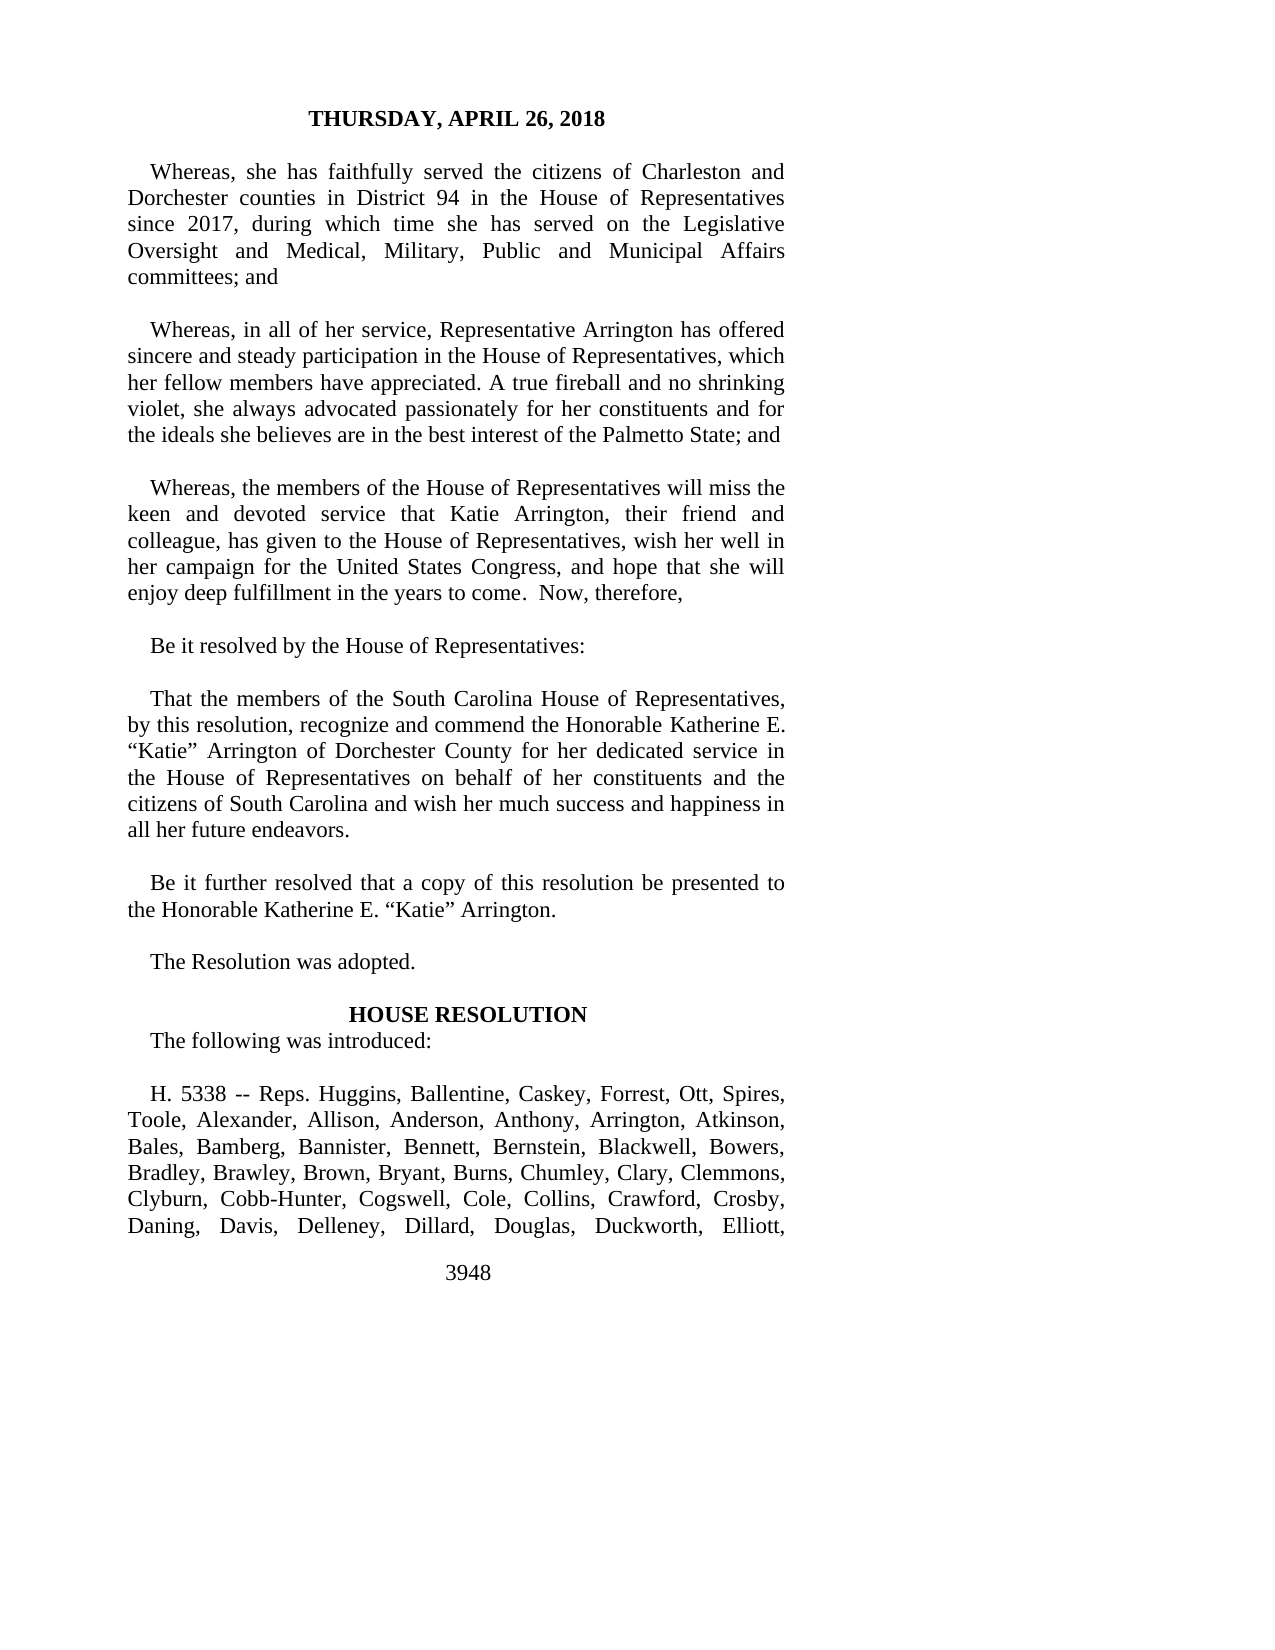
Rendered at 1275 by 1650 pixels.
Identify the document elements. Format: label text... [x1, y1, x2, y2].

text Be it resolved by the House of Representatives: [127, 632, 786, 658]
text Whereas, she has faithfully served the citizens of Charleston and Dorchester counties in District 94 in the House of Representatives since 2017, during which time she has served on the Legislative Oversight and Medical, Military, Public and Municipal Affairs committees; and [127, 158, 786, 289]
text The Resolution was adopted. [127, 948, 786, 975]
text That the members of the South Carolina House of Representatives, by this resolution, recognize and commend the Honorable Katherine E. “Katie” Arrington of Dorchester County for her dedicated service in the House of Representatives on behalf of her constituents and the citizens of South Carolina and wish her much success and happiness in all her future endeavors. [127, 685, 786, 843]
text HOUSE RESOLUTION [127, 1001, 786, 1027]
text The following was introduced: [127, 1027, 786, 1054]
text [127, 1080, 786, 1238]
text Be it further resolved that a copy of this resolution be presented to the Honorable Katherine E. “Katie” Arrington. [127, 869, 786, 922]
text Whereas, in all of her service, Representative Arrington has offered sincere and steady participation in the House of Representatives, which her fellow members have appreciated. A true fireball and no shrinking violet, she always advocated passionately for her constituents and for the ideals she believes are in the best interest of the Palmetto State; and [127, 316, 786, 448]
text Whereas, the members of the House of Representatives will miss the keen and devoted service that Katie Arrington, their friend and colleague, has given to the House of Representatives, wish her well in her campaign for the United States Congress, and hope that she will enjoy deep fulfillment in the years to come. Now, therefore, [127, 474, 786, 606]
